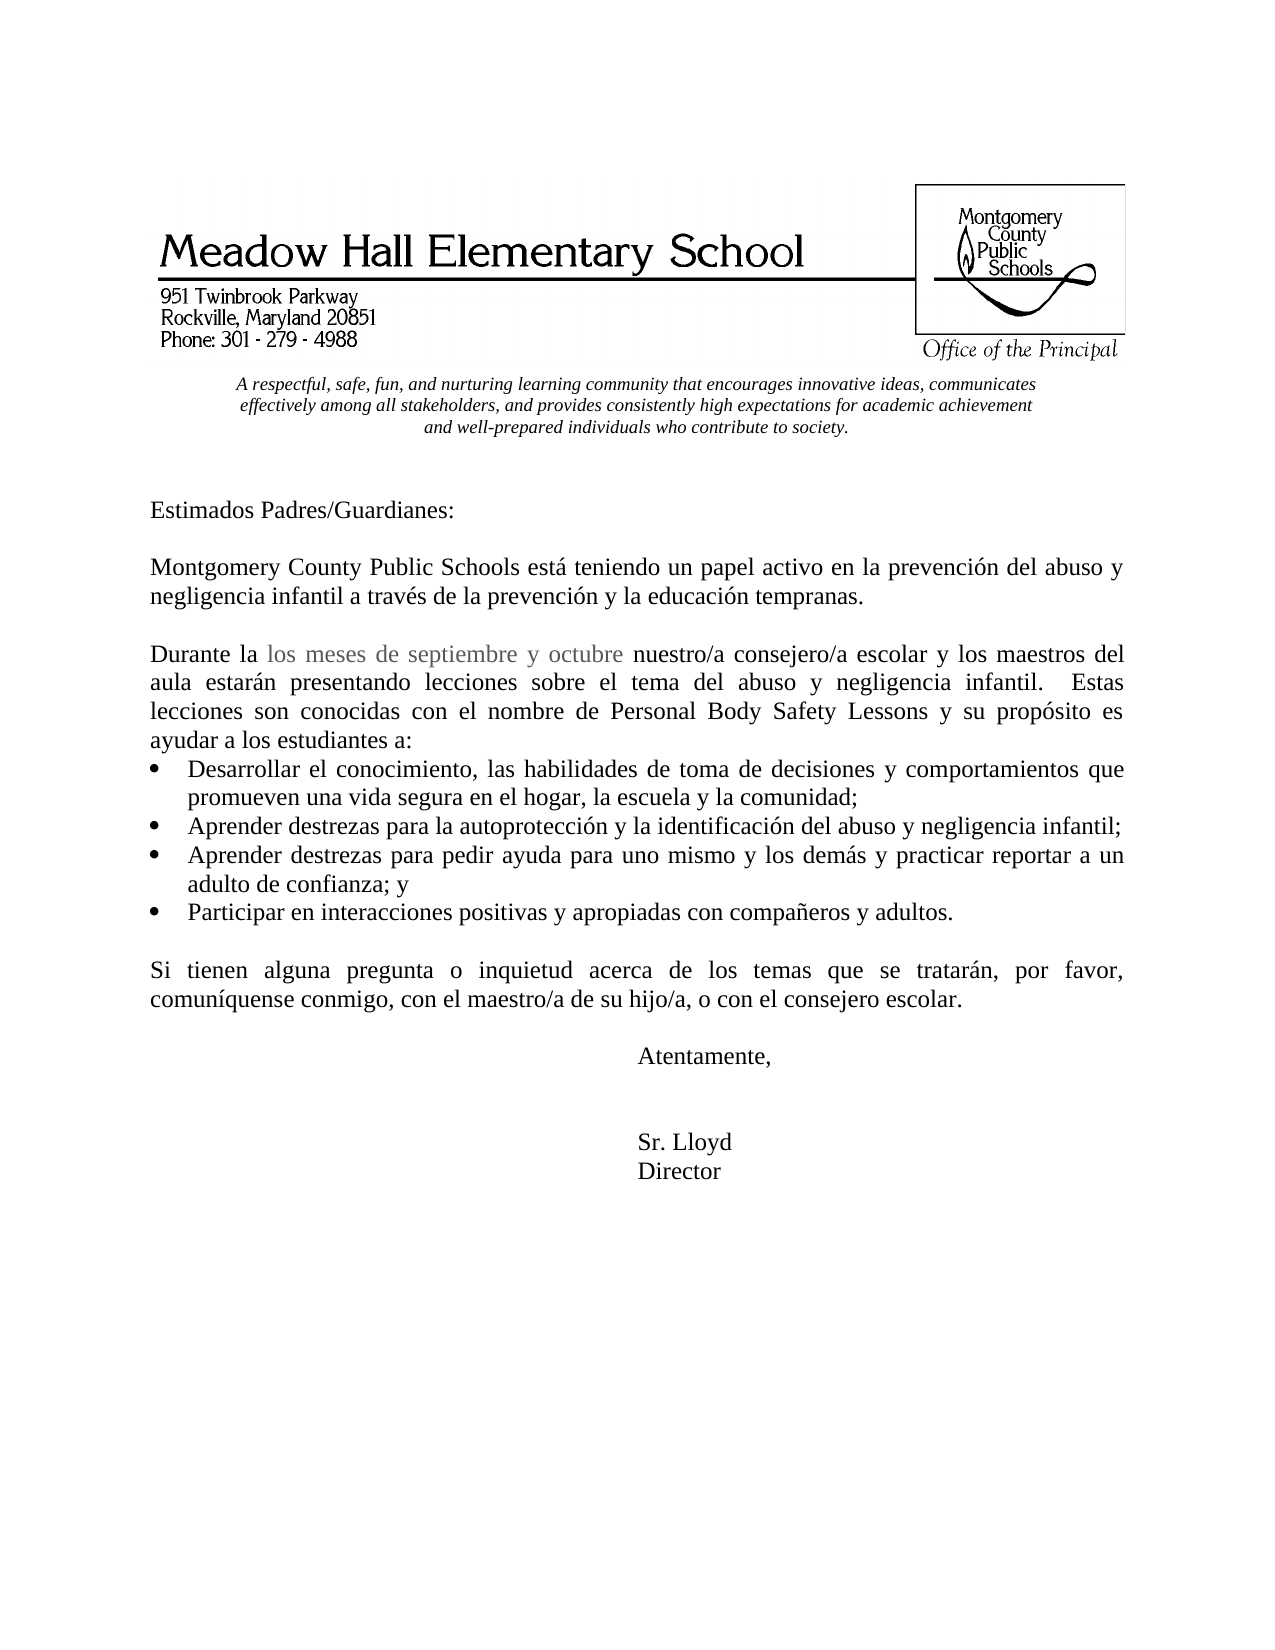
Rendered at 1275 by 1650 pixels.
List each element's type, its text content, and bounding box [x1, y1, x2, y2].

text A respectful, safe, fun, and nurturing learning community that encourages innovative ideas, communicates effectively among all stakeholders, and provides consistently high expectations for academic achievement and well-prepared individuals who contribute to society. [225, 373, 1050, 437]
list Aprender destrezas para la autoprotección y la identificación del abuso y negligencia infantil; [150, 811, 1125, 840]
text Director [637, 1156, 1125, 1185]
list Desarrollar el conocimiento, las habilidades de toma de decisiones y comportamientos que promueven una vida segura en el hogar, la escuela y la comunidad; [150, 754, 1125, 811]
list Aprender destrezas para pedir ayuda para uno mismo y los demás y practicar reportar a un adulto de confianza; y [150, 840, 1125, 897]
text Sr. Lloyd [637, 1127, 1125, 1156]
text Atentamente, [637, 1041, 1125, 1070]
picture [150, 178, 1125, 364]
text Estimados Padres/Guardianes: [150, 495, 1125, 524]
text Durante la los meses de septiembre y octubre nuestro/a consejero/a escolar y los maestros del aula estarán presentando lecciones sobre el tema del abuso y negligencia infantil. Estas lecciones son conocidas con el nombre de Personal Body Safety Lessons y su propósito es ayudar a los estudiantes a: [150, 639, 1125, 754]
list Participar en interacciones positivas y apropiadas con compañeros y adultos. [150, 897, 1125, 926]
text Montgomery County Public Schools está teniendo un papel activo en la prevención del abuso y negligencia infantil a través de la prevención y la educación tempranas. [150, 552, 1125, 610]
text Si tienen alguna pregunta o inquietud acerca de los temas que se tratarán, por favor, comuníquense conmigo, con el maestro/a de su hijo/a, o con el consejero escolar. [150, 955, 1125, 1012]
